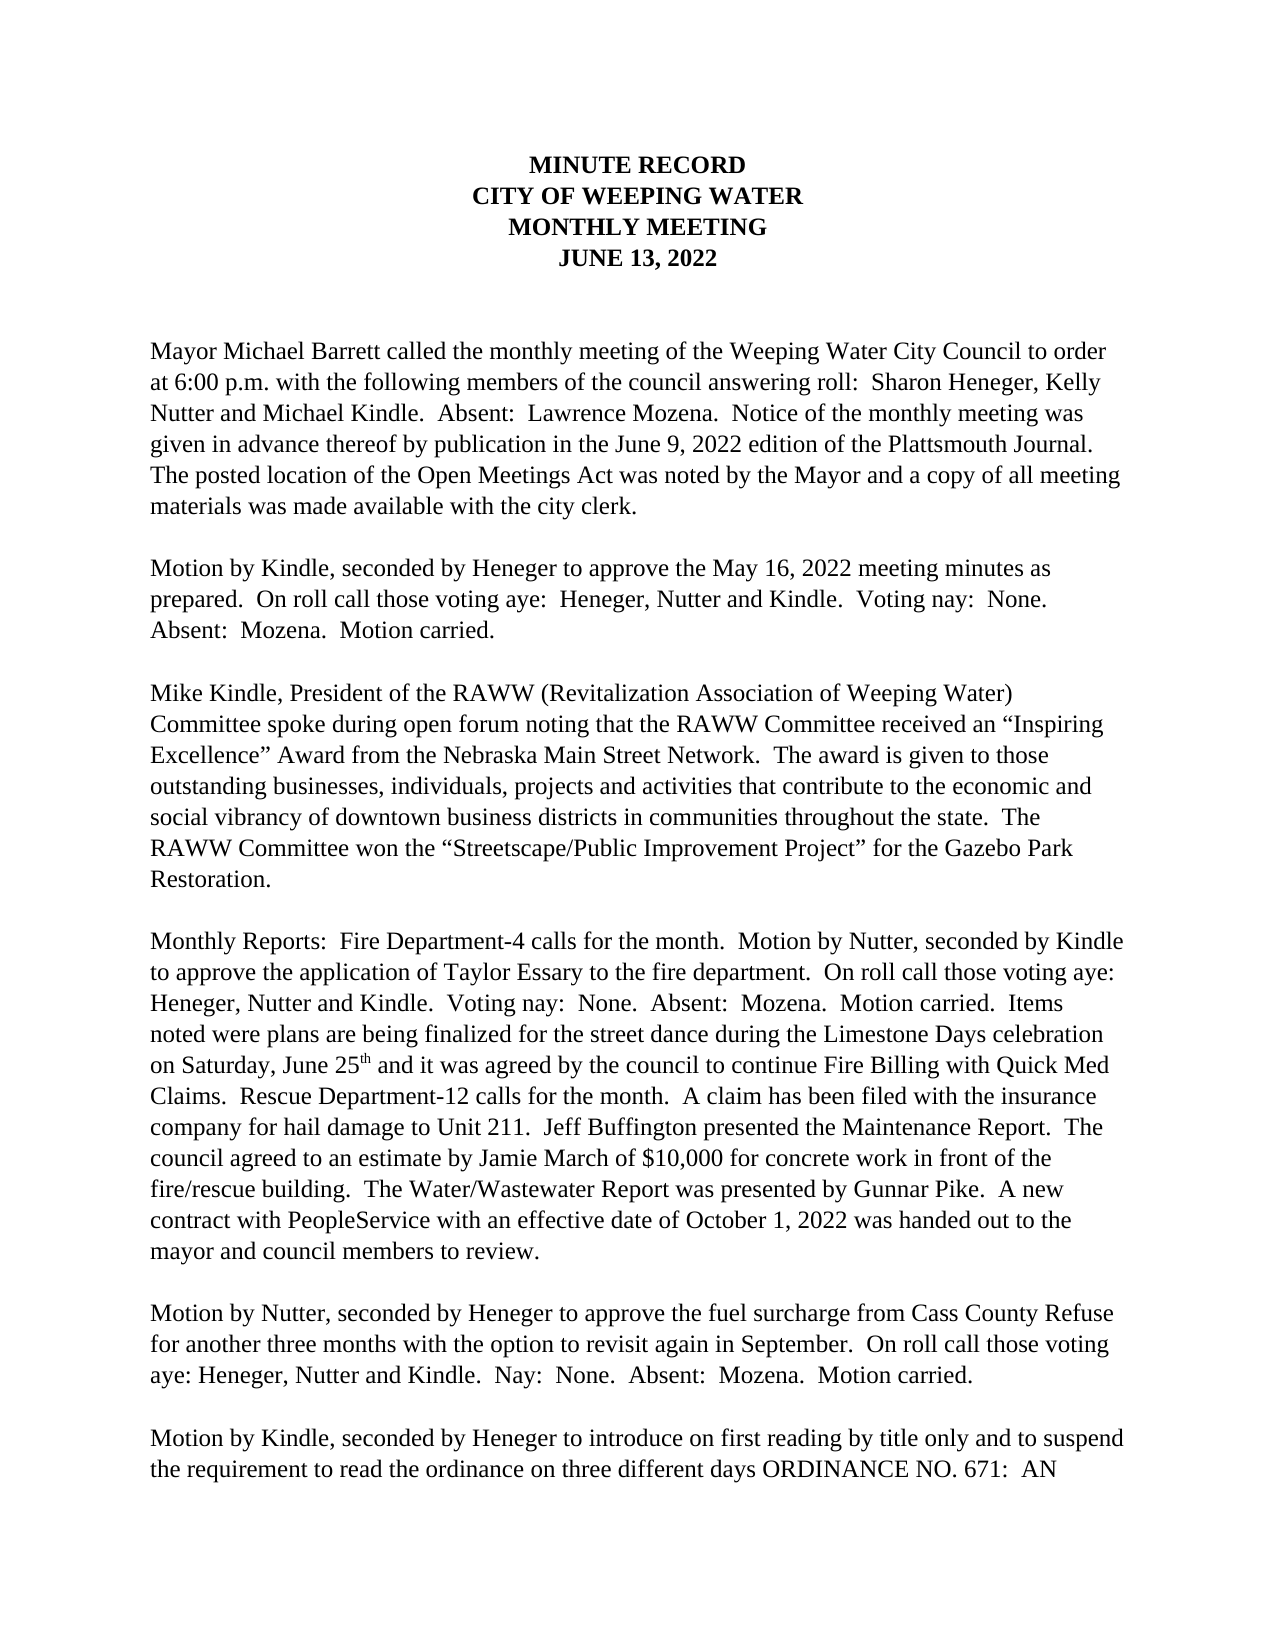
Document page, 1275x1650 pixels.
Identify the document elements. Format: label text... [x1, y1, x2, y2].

text MINUTE RECORD [150, 150, 1125, 179]
text Monthly Reports: Fire Department-4 calls for the month. Motion by Nutter, seconded by Kindle to approve the application of Taylor Essary to the fire department. On roll call those voting aye: Heneger, Nutter and Kindle. Voting nay: None. Absent: Mozena. Motion carried. Items noted were plans are being finalized for the street dance during the Limestone Days celebration on Saturday, June 25th and it was agreed by the council to continue Fire Billing with Quick Med Claims. Rescue Department-12 calls for the month. A claim has been filed with the insurance company for hail damage to Unit 211. Jeff Buffington presented the Maintenance Report. The council agreed to an estimate by Jamie March of $10,000 for concrete work in front of the fire/rescue building. The Water/Wastewater Report was presented by Gunnar Pike. A new contract with PeopleService with an effective date of October 1, 2022 was handed out to the mayor and council members to review. [150, 926, 1125, 1265]
text JUNE 13, 2022 [150, 243, 1125, 272]
text MONTHLY MEETING [150, 212, 1125, 241]
text CITY OF WEEPING WATER [150, 181, 1125, 210]
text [150, 1423, 1125, 1482]
text Mayor Michael Barrett called the monthly meeting of the Weeping Water City Council to order at 6:00 p.m. with the following members of the council answering roll: Sharon Heneger, Kelly Nutter and Michael Kindle. Absent: Lawrence Mozena. Notice of the monthly meeting was given in advance thereof by publication in the June 9, 2022 edition of the Plattsmouth Journal. The posted location of the Open Meetings Act was noted by the Mayor and a copy of all meeting materials was made available with the city clerk. [150, 336, 1125, 520]
text Motion by Nutter, seconded by Heneger to approve the fuel surcharge from Cass County Refuse for another three months with the option to revisit again in September. On roll call those voting aye: Heneger, Nutter and Kindle. Nay: None. Absent: Mozena. Motion carried. [150, 1298, 1125, 1389]
text Mike Kindle, President of the RAWW (Revitalization Association of Weeping Water) Committee spoke during open forum noting that the RAWW Committee received an “Inspiring Excellence” Award from the Nebraska Main Street Network. The award is given to those outstanding businesses, individuals, projects and activities that contribute to the economic and social vibrancy of downtown business districts in communities throughout the state. The RAWW Committee won the “Streetscape/Public Improvement Project” for the Gazebo Park Restoration. [150, 678, 1125, 893]
text Motion by Kindle, seconded by Heneger to approve the May 16, 2022 meeting minutes as prepared. On roll call those voting aye: Heneger, Nutter and Kindle. Voting nay: None. Absent: Mozena. Motion carried. [150, 553, 1125, 644]
